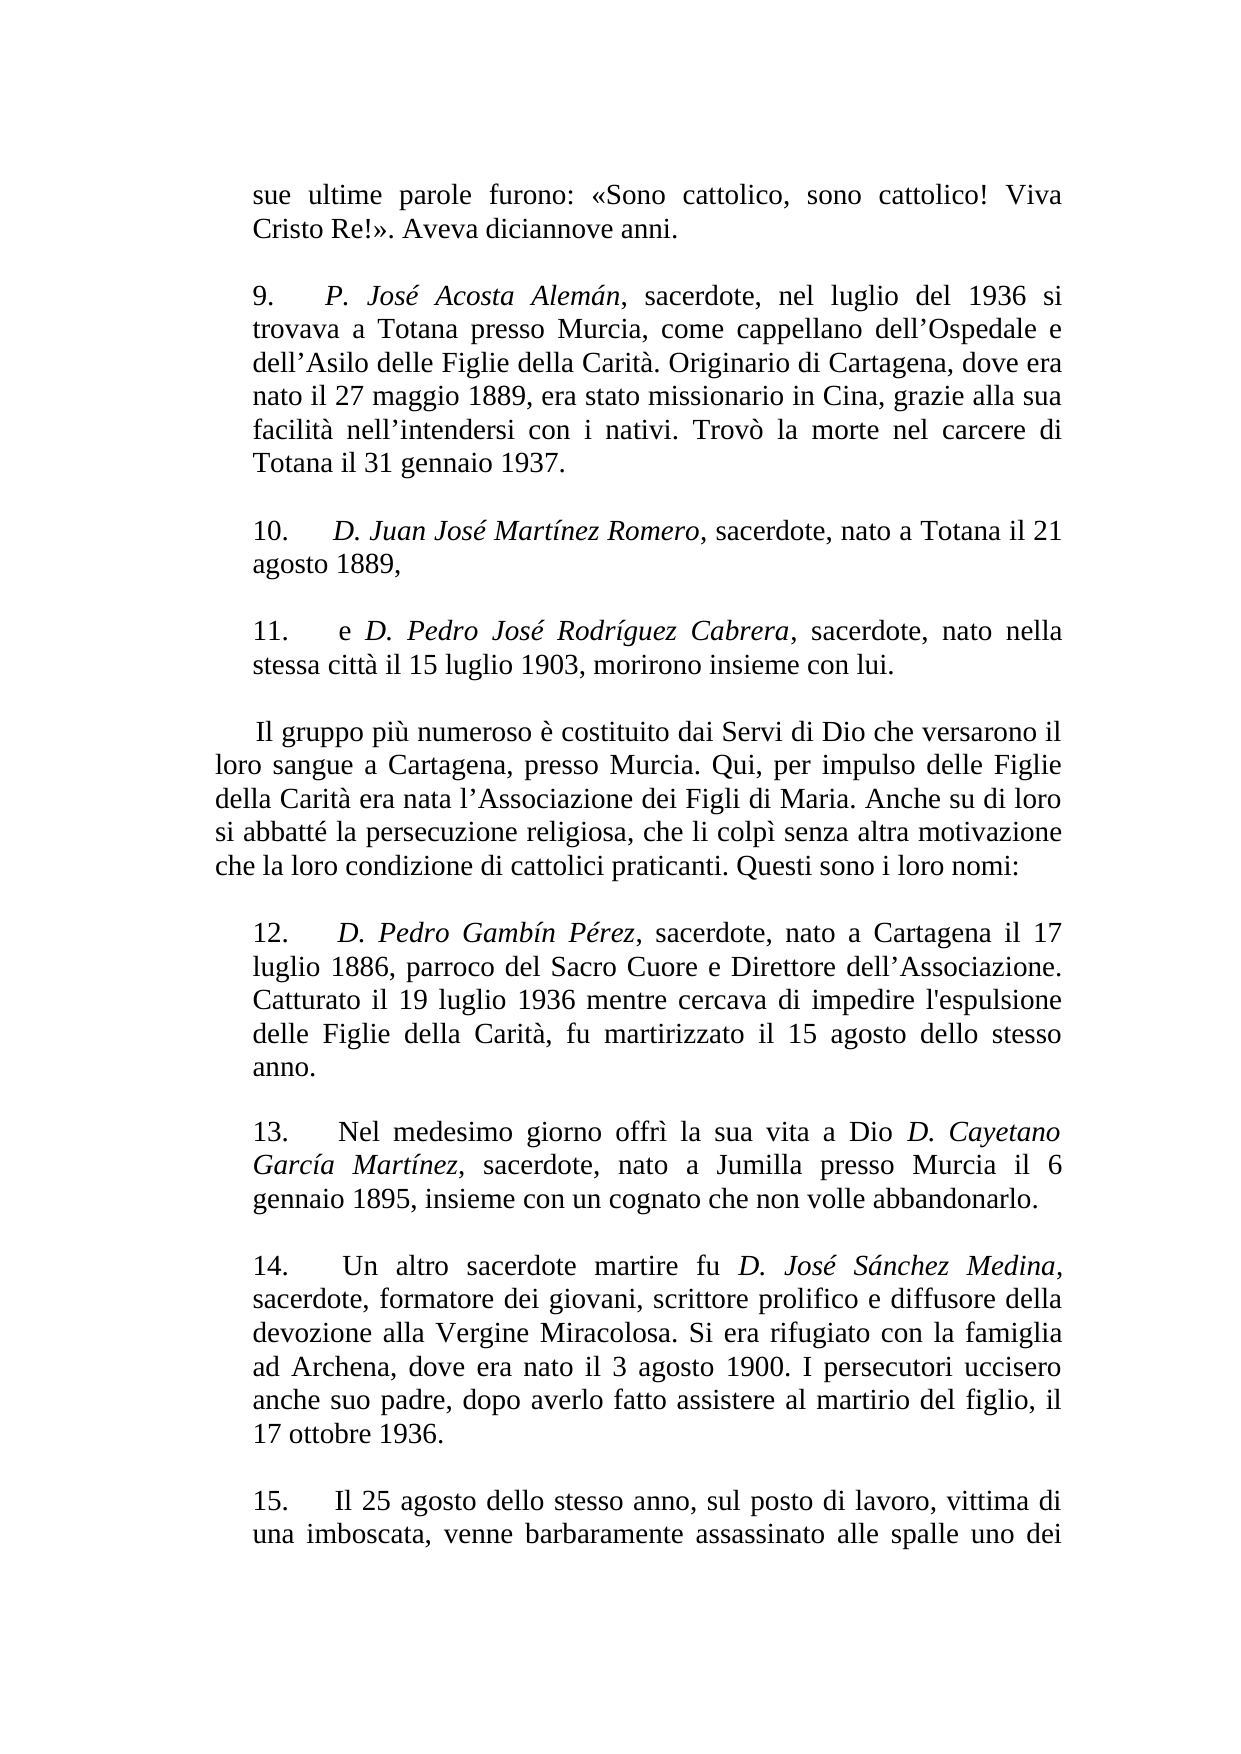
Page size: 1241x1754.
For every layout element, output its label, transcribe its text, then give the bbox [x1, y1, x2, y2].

list Un altro sacerdote martire fu D. José Sánchez Medina, sacerdote, formatore dei giovani, scrittore prolifico e diffusore della devozione alla Vergine Miracolosa. Si era rifugiato con la famiglia ad Archena, dove era nato il 3 agosto 1900. I persecutori uccisero anche suo padre, dopo averlo fatto assistere al martirio del figlio, il 17 ottobre 1936. [252, 1248, 1063, 1449]
list Nel medesimo giorno offrì la sua vita a Dio D. Cayetano García Martínez, sacerdote, nato a Jumilla presso Murcia il 6 gennaio 1895, insieme con un cognato che non volle abbandonarlo. [252, 1114, 1063, 1214]
list D. Juan José Martínez Romero, sacerdote, nato a Totana il 21 agosto 1889, [252, 513, 1063, 580]
list D. Pedro Gambín Pérez, sacerdote, nato a Cartagena il 17 luglio 1886, parroco del Sacro Cuore e Direttore dell’Associazione. Catturato il 19 luglio 1936 mentre cercava di impedire l'espulsione delle Figlie della Carità, fu martirizzato il 15 agosto dello stesso anno. [252, 915, 1063, 1083]
text Il gruppo più numeroso è costituito dai Servi di Dio che versarono il loro sangue a Cartagena, presso Murcia. Qui, per impulso delle Figlie della Carità era nata l’Associazione dei Figli di Maria. Anche su di loro si abbatté la persecuzione religiosa, che li colpì senza altra motivazione che la loro condizione di cattolici praticanti. Questi sono i loro nomi: [215, 714, 1063, 882]
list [252, 177, 1063, 244]
list P. José Acosta Alemán, sacerdote, nel luglio del 1936 si trovava a Totana presso Murcia, come cappellano dell’Ospedale e dell’Asilo delle Figlie della Carità. Originario di Cartagena, dove era nato il 27 maggio 1889, era stato missionario in Cina, grazie alla sua facilità nell’intendersi con i nativi. Trovò la morte nel carcere di Totana il 31 gennaio 1937. [252, 278, 1063, 479]
list e D. Pedro José Rodríguez Cabrera, sacerdote, nato nella stessa città il 15 luglio 1903, morirono insieme con lui. [252, 613, 1063, 680]
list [252, 1483, 1063, 1550]
